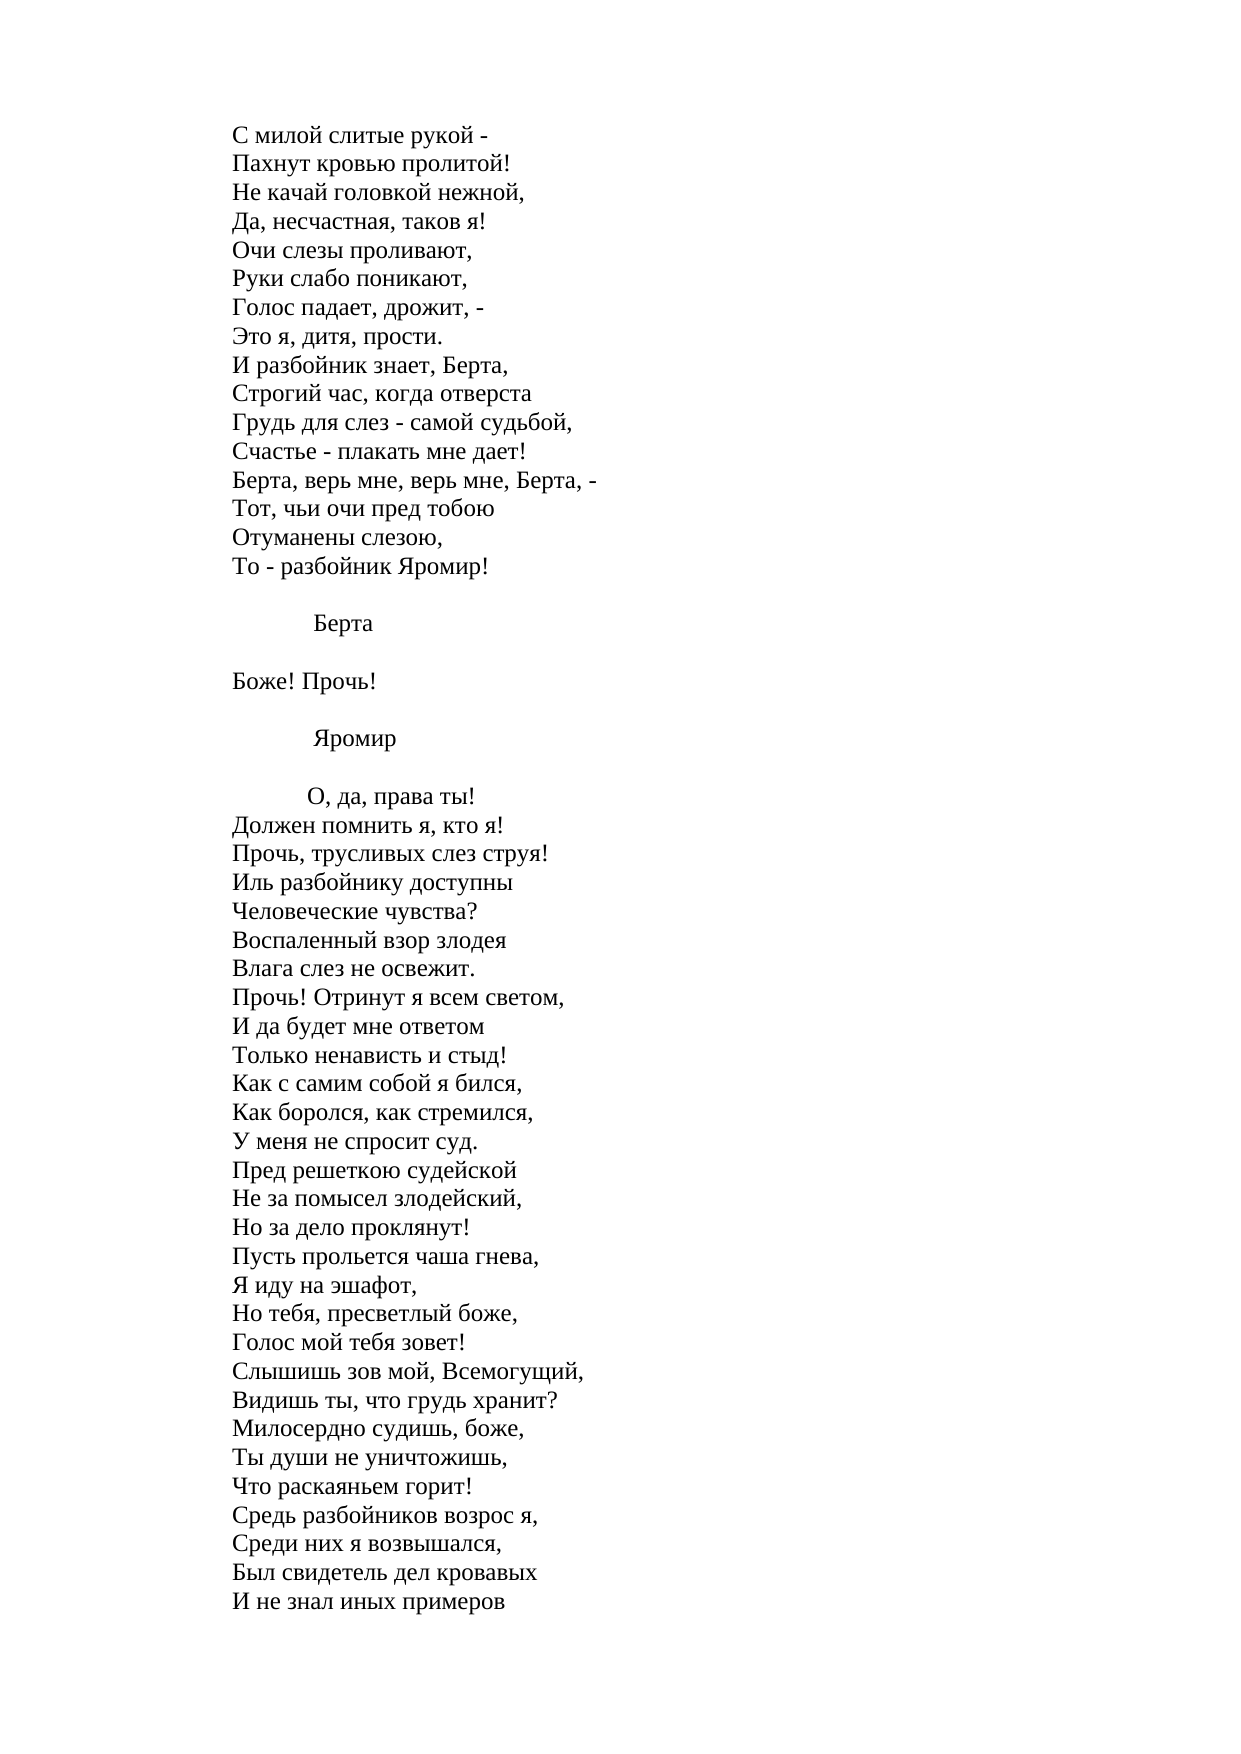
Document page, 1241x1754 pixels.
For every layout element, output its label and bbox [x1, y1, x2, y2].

table_header [230, 118, 1099, 1616]
